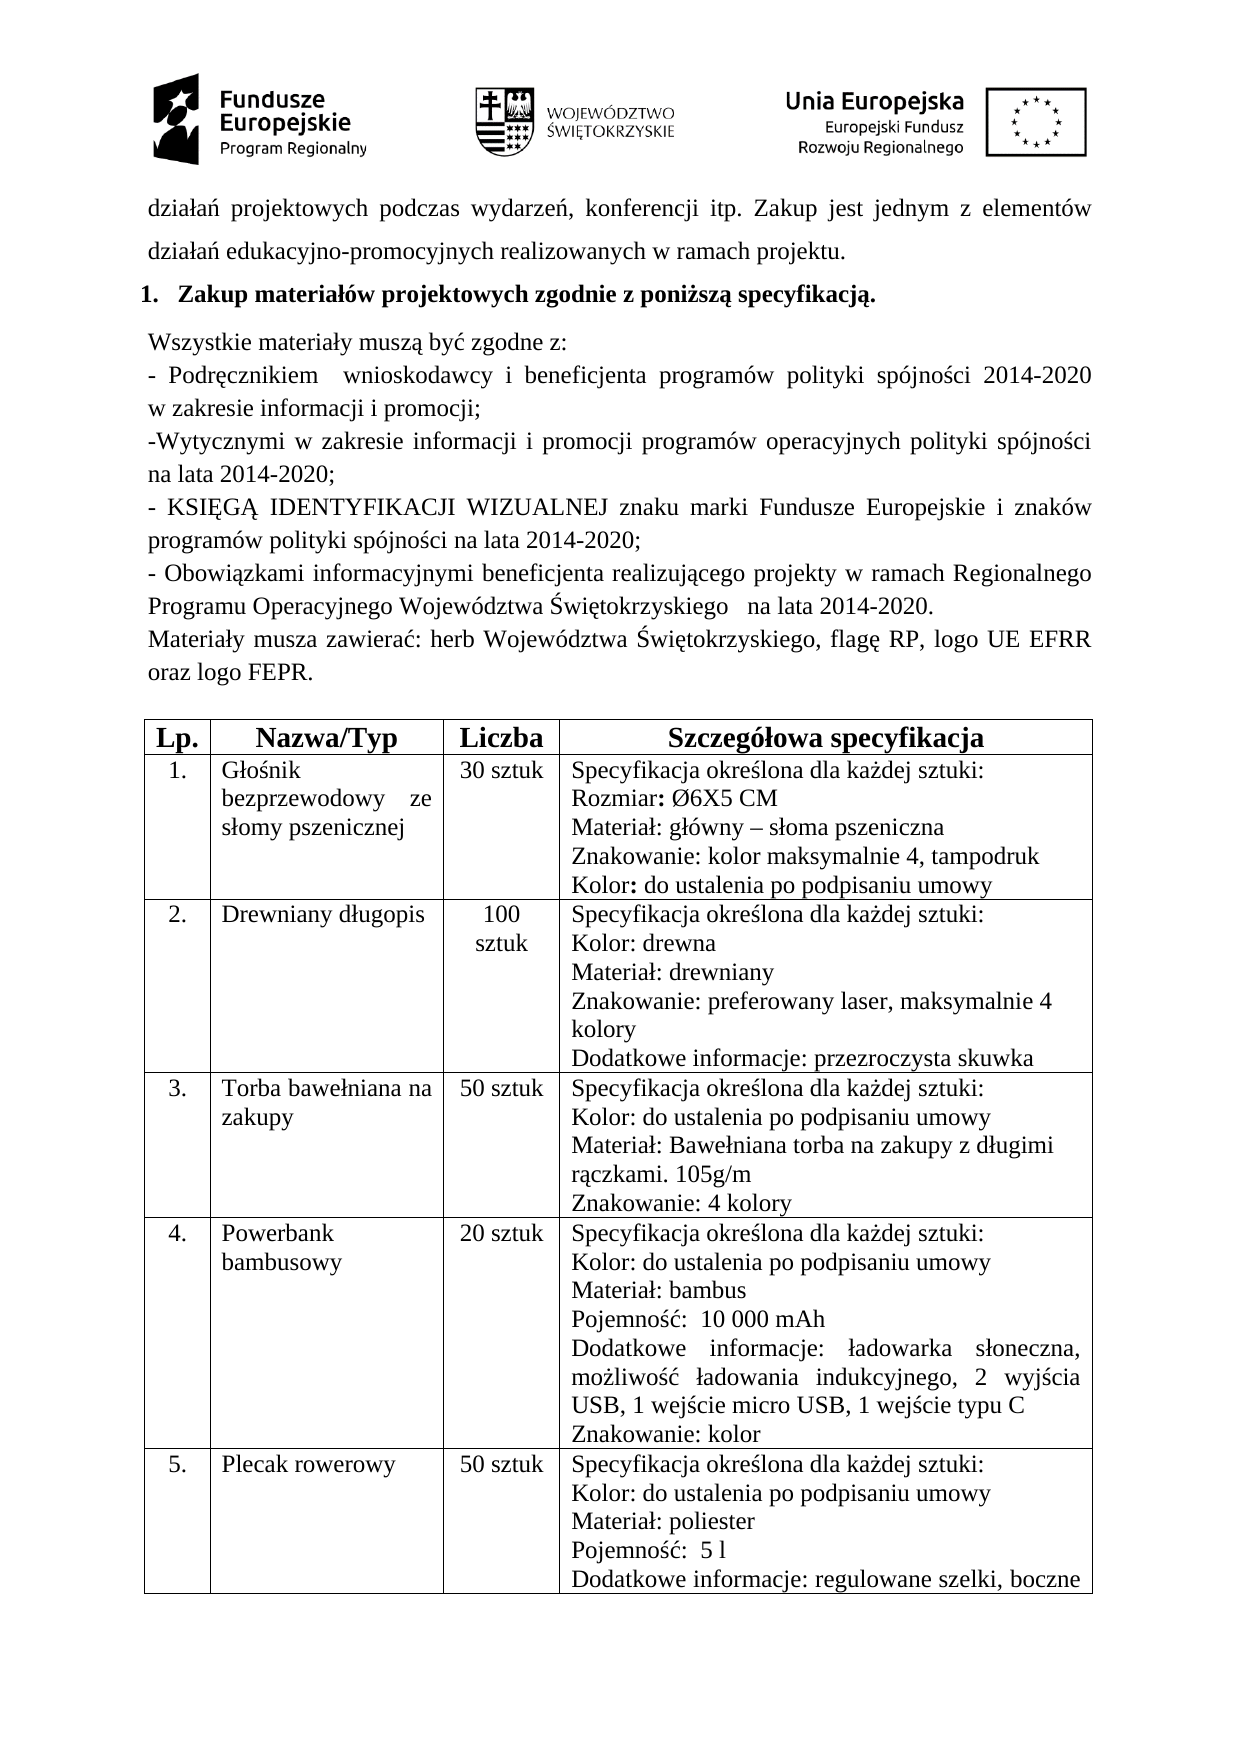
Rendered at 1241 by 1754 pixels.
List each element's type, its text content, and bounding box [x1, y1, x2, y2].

table_cell Specyfikacja określona dla każdej sztuki: Rozmiar: Ø6X5 CM Materiał: główny – słoma pszeniczna Znakowanie: kolor maksymalnie 4, tampodruk Kolor: do ustalenia po podpisaniu umowy [560, 755, 1092, 898]
table_cell Drewniany długopis [211, 900, 443, 1072]
table_header Liczba [444, 720, 559, 754]
text -Wytycznymi w zakresie informacji i promocji programów operacyjnych polityki spójności na lata 2014-2020; [148, 426, 1093, 488]
picture [475, 73, 674, 165]
table_header Lp. [145, 720, 210, 754]
picture [786, 73, 1087, 165]
text Wszystkie materiały muszą być zgodne z: [148, 327, 1093, 356]
text Materiały musza zawierać: herb Województwa Świętokrzyskiego, flagę RP, logo UE EFRR oraz logo FEPR. [148, 624, 1093, 686]
table_cell 3. [145, 1073, 210, 1217]
table_cell 50 sztuk [444, 1449, 559, 1593]
table_cell Specyfikacja określona dla każdej sztuki: Kolor: do ustalenia po podpisaniu umowy Materiał: Bawełniana torba na zakupy z długimi rączkami. 105g/m Znakowanie: 4 kolory [560, 1073, 1092, 1217]
table_cell 1. [145, 755, 210, 898]
table_cell 4. [145, 1218, 210, 1448]
table_cell Powerbank bambusowy [211, 1218, 443, 1448]
table_cell 30 sztuk [444, 755, 559, 898]
table_cell 5. [145, 1449, 210, 1593]
text - Obowiązkami informacyjnymi beneficjenta realizującego projekty w ramach Regionalnego Programu Operacyjnego Województwa Świętokrzyskiego na lata 2014-2020. [148, 558, 1093, 620]
list Zakup materiałów projektowych zgodnie z poniższą specyfikacją. [140, 279, 1093, 308]
table_cell Torba bawełniana na zakupy [211, 1073, 443, 1217]
table_cell 50 sztuk [444, 1073, 559, 1217]
text - Podręcznikiem wnioskodawcy i beneficjenta programów polityki spójności 2014-2020 w zakresie informacji i promocji; [148, 360, 1093, 422]
table_header Nazwa/Typ [211, 720, 443, 754]
table_cell 2. [145, 900, 210, 1072]
table_cell 20 sztuk [444, 1218, 559, 1448]
table_cell Specyfikacja określona dla każdej sztuki: Kolor: drewna Materiał: drewniany Znakowanie: preferowany laser, maksymalnie 4 kolory Dodatkowe informacje: przezroczysta skuwka [560, 900, 1092, 1072]
table_cell 100 sztuk [444, 900, 559, 1072]
table_cell Specyfikacja określona dla każdej sztuki: Kolor: do ustalenia po podpisaniu umowy Materiał: bambus Pojemność: 10 000 mAh Dodatkowe informacje: ładowarka słoneczna, możliwość ładowania indukcyjnego, 2 wyjścia USB, 1 wejście micro USB, 1 wejście typu C Znakowanie: kolor [560, 1218, 1092, 1448]
picture [153, 73, 367, 165]
table_header Szczegółowa specyfikacja [560, 720, 1092, 754]
table_cell Plecak rowerowy [211, 1449, 443, 1593]
table_cell Głośnik bezprzewodowy ze słomy pszenicznej [211, 755, 443, 898]
text - KSIĘGĄ IDENTYFIKACJI WIZUALNEJ znaku marki Fundusze Europejskie i znaków programów polityki spójności na lata 2014-2020; [148, 492, 1093, 554]
